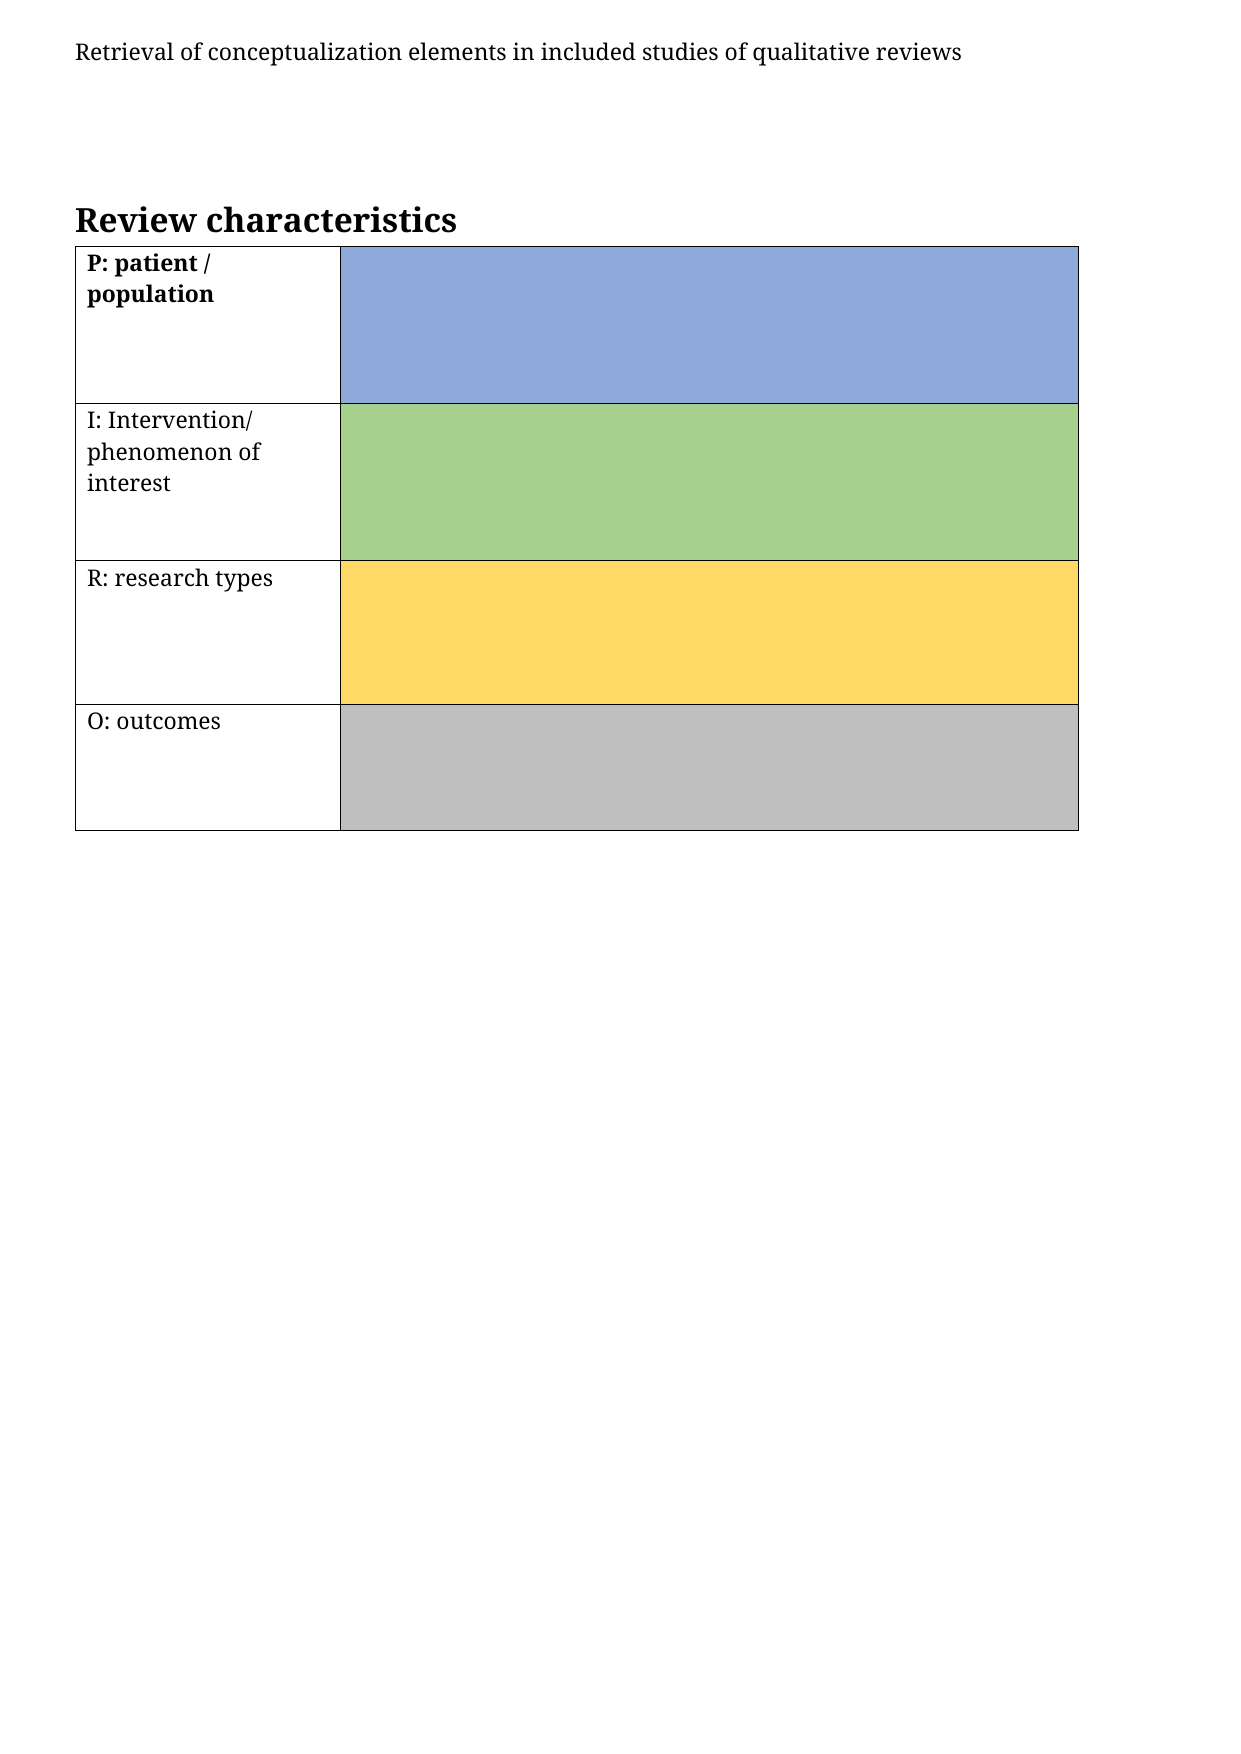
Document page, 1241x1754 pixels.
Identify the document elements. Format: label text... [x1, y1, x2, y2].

table_cell [341, 561, 1078, 704]
table_cell [341, 404, 1078, 560]
table_cell [341, 705, 1078, 830]
table_header [341, 247, 1078, 403]
table_cell I: Intervention/ phenomenon of interest [76, 404, 340, 560]
subtitle Review characteristics [75, 197, 1165, 242]
table_cell R: research types [76, 561, 340, 704]
table_header P: patient / population [76, 247, 340, 403]
table_cell O: outcomes [76, 705, 340, 830]
